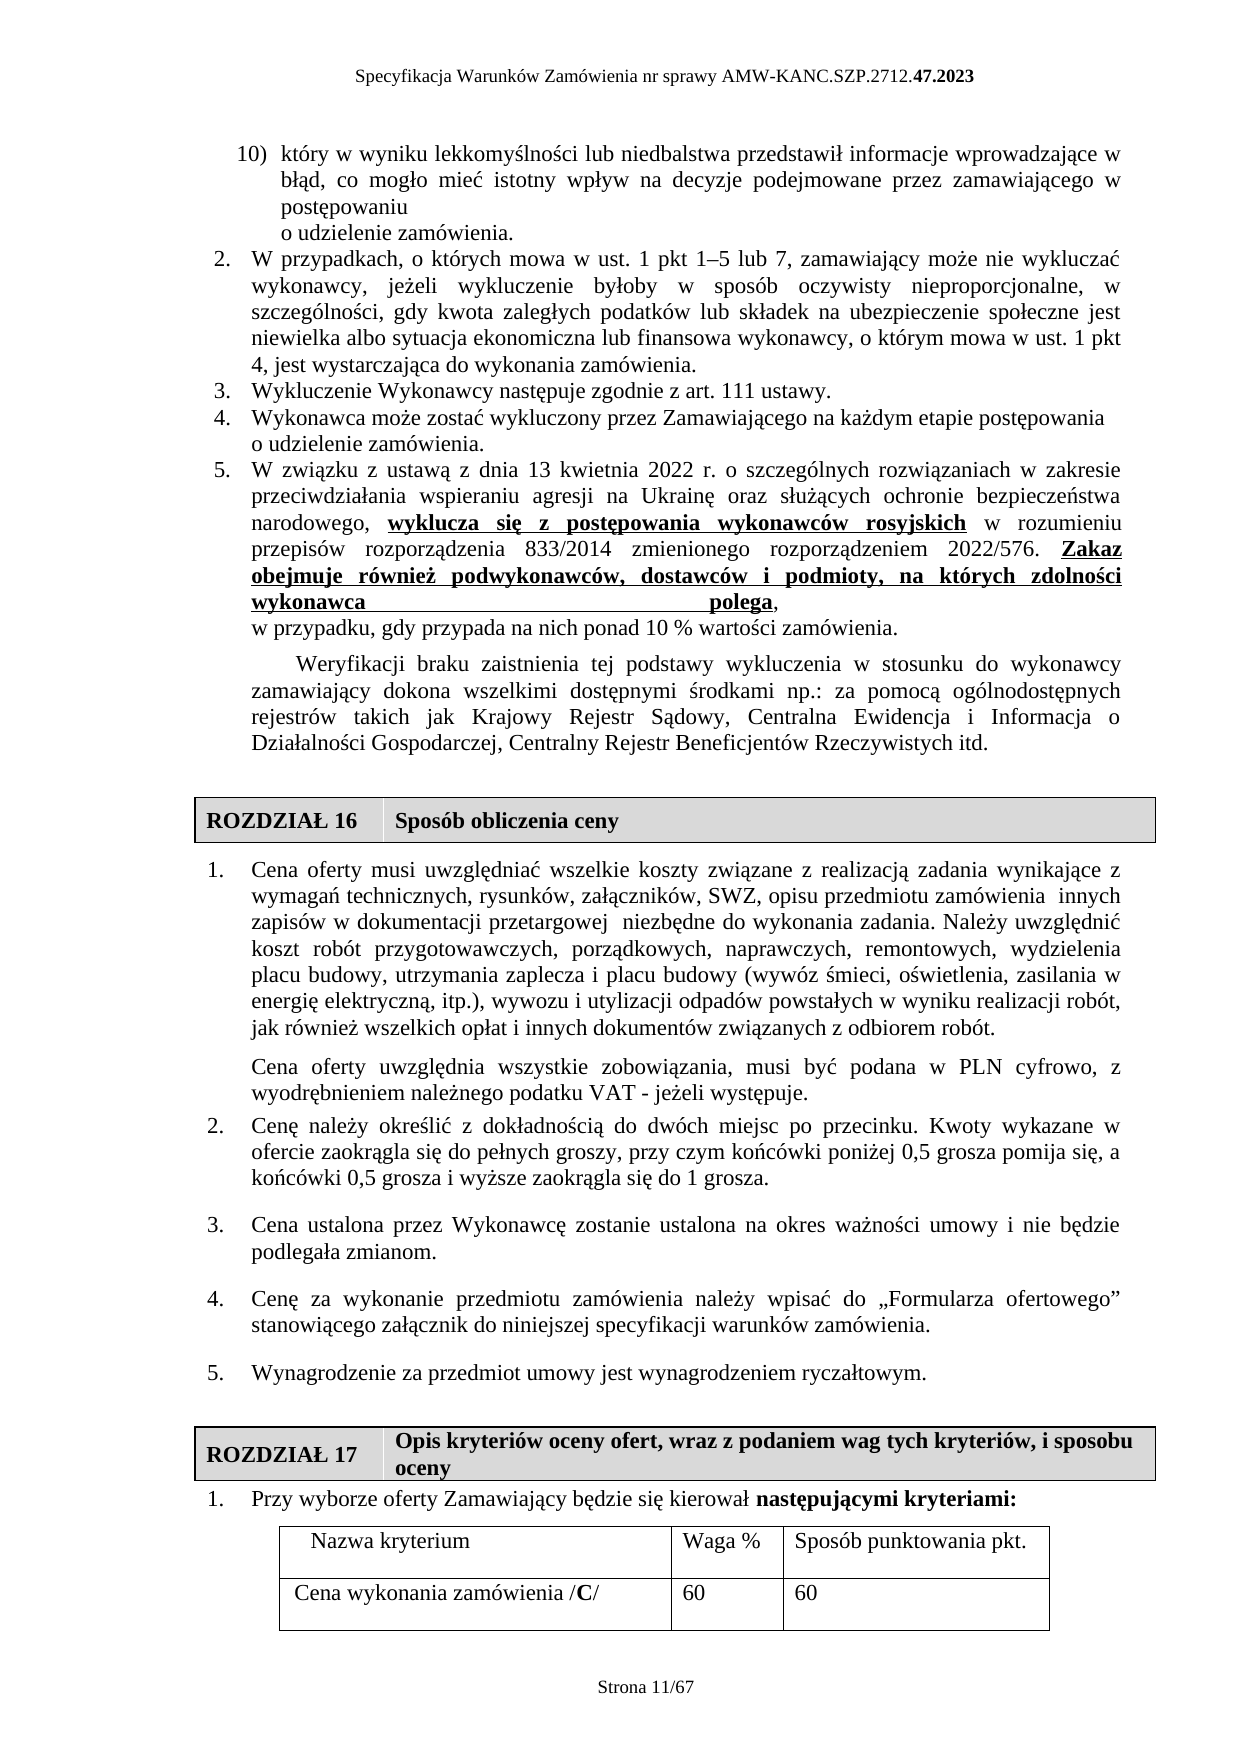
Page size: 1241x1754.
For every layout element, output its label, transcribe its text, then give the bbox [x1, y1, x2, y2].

list Cenę należy określić z dokładnością do dwóch miejsc po przecinku. Kwoty wykazane w ofercie zaokrągla się do pełnych groszy, przy czym końcówki poniżej 0,5 grosza pomija się, a końcówki 0,5 grosza i wyższe zaokrągla się do 1 grosza. [207, 1112, 1122, 1191]
table_cell 60 [672, 1579, 783, 1630]
text Weryfikacji braku zaistnienia tej podstawy wykluczenia w stosunku do wykonawcy zamawiający dokona wszelkimi dostępnymi środkami np.: za pomocą ogólnodostępnych rejestrów takich jak Krajowy Rejestr Sądowy, Centralna Ewidencja i Informacja o Działalności Gospodarczej, Centralny Rejestr Beneficjentów Rzeczywistych itd. [251, 650, 1122, 756]
list W przypadkach, o których mowa w ust. 1 pkt 1–5 lub 7, zamawiający może nie wykluczać wykonawcy, jeżeli wykluczenie byłoby w sposób oczywisty nieproporcjonalne, w szczególności, gdy kwota zaległych podatków lub składek na ubezpieczenie społeczne jest niewielka albo sytuacja ekonomiczna lub finansowa wykonawcy, o którym mowa w ust. 1 pkt 4, jest wystarczająca do wykonania zamówienia. [214, 245, 1122, 377]
list Cena ustalona przez Wykonawcę zostanie ustalona na okres ważności umowy i nie będzie podlegała zmianom. [207, 1212, 1122, 1264]
list Przy wyborze oferty Zamawiający będzie się kierował następującymi kryteriami: [207, 1485, 1122, 1512]
table_header Waga % [672, 1527, 783, 1578]
list W związku z ustawą z dnia 13 kwietnia 2022 r. o szczególnych rozwiązaniach w zakresie przeciwdziałania wspieraniu agresji na Ukrainę oraz służących ochronie bezpieczeństwa narodowego, wyklucza się z postępowania wykonawców rosyjskich w rozumieniu przepisów rozporządzenia 833/2014 zmienionego rozporządzeniem 2022/576. Zakaz obejmuje również podwykonawców, dostawców i podmioty, na których zdolności wykonawca polega, w przypadku, gdy przypada na nich ponad 10 % wartości zamówienia. [213, 456, 1122, 641]
table_header Sposób punktowania pkt. [784, 1527, 1049, 1578]
text o udzielenie zamówienia. [207, 430, 1122, 456]
table_header Nazwa kryterium [280, 1527, 671, 1578]
list Wynagrodzenie za przedmiot umowy jest wynagrodzeniem ryczałtowym. [207, 1359, 1122, 1385]
table_header Opis kryteriów oceny ofert, wraz z podaniem wag tych kryteriów, i sposobu oceny [384, 1428, 1155, 1480]
list Wykluczenie Wykonawcy następuje zgodnie z art. 111 ustawy. [214, 377, 1122, 403]
table_header Sposób obliczenia ceny [384, 798, 1155, 842]
table_cell Cena wykonania zamówienia /C/ [280, 1579, 671, 1630]
list Cenę za wykonanie przedmiotu zamówienia należy wpisać do „Formularza ofertowego” stanowiącego załącznik do niniejszej specyfikacji warunków zamówienia. [207, 1285, 1122, 1338]
table_cell 60 [784, 1579, 1049, 1630]
list Wykonawca może zostać wykluczony przez Zamawiającego na każdym etapie postępowania [214, 403, 1122, 430]
list Cena oferty musi uwzględniać wszelkie koszty związane z realizacją zadania wynikające z wymagań technicznych, rysunków, załączników, SWZ, opisu przedmiotu zamówienia innych zapisów w dokumentacji przetargowej niezbędne do wykonania zadania. Należy uwzględnić koszt robót przygotowawczych, porządkowych, naprawczych, remontowych, wydzielenia placu budowy, utrzymania zaplecza i placu budowy (wywóz śmieci, oświetlenia, zasilania w energię elektryczną, itp.), wywozu i utylizacji odpadów powstałych w wyniku realizacji robót, jak również wszelkich opłat i innych dokumentów związanych z odbiorem robót. [207, 856, 1122, 1040]
table_header ROZDZIAŁ 16 [196, 798, 383, 842]
list który w wyniku lekkomyślności lub niedbalstwa przedstawił informacje wprowadzające w błąd, co mogło mieć istotny wpływ na decyzje podejmowane przez zamawiającego w postępowaniu o udzielenie zamówienia. [236, 140, 1122, 245]
text Cena oferty uwzględnia wszystkie zobowiązania, musi być podana w PLN cyfrowo, z wyodrębnieniem należnego podatku VAT - jeżeli występuje. [251, 1053, 1122, 1105]
table_header ROZDZIAŁ 17 [196, 1428, 383, 1480]
